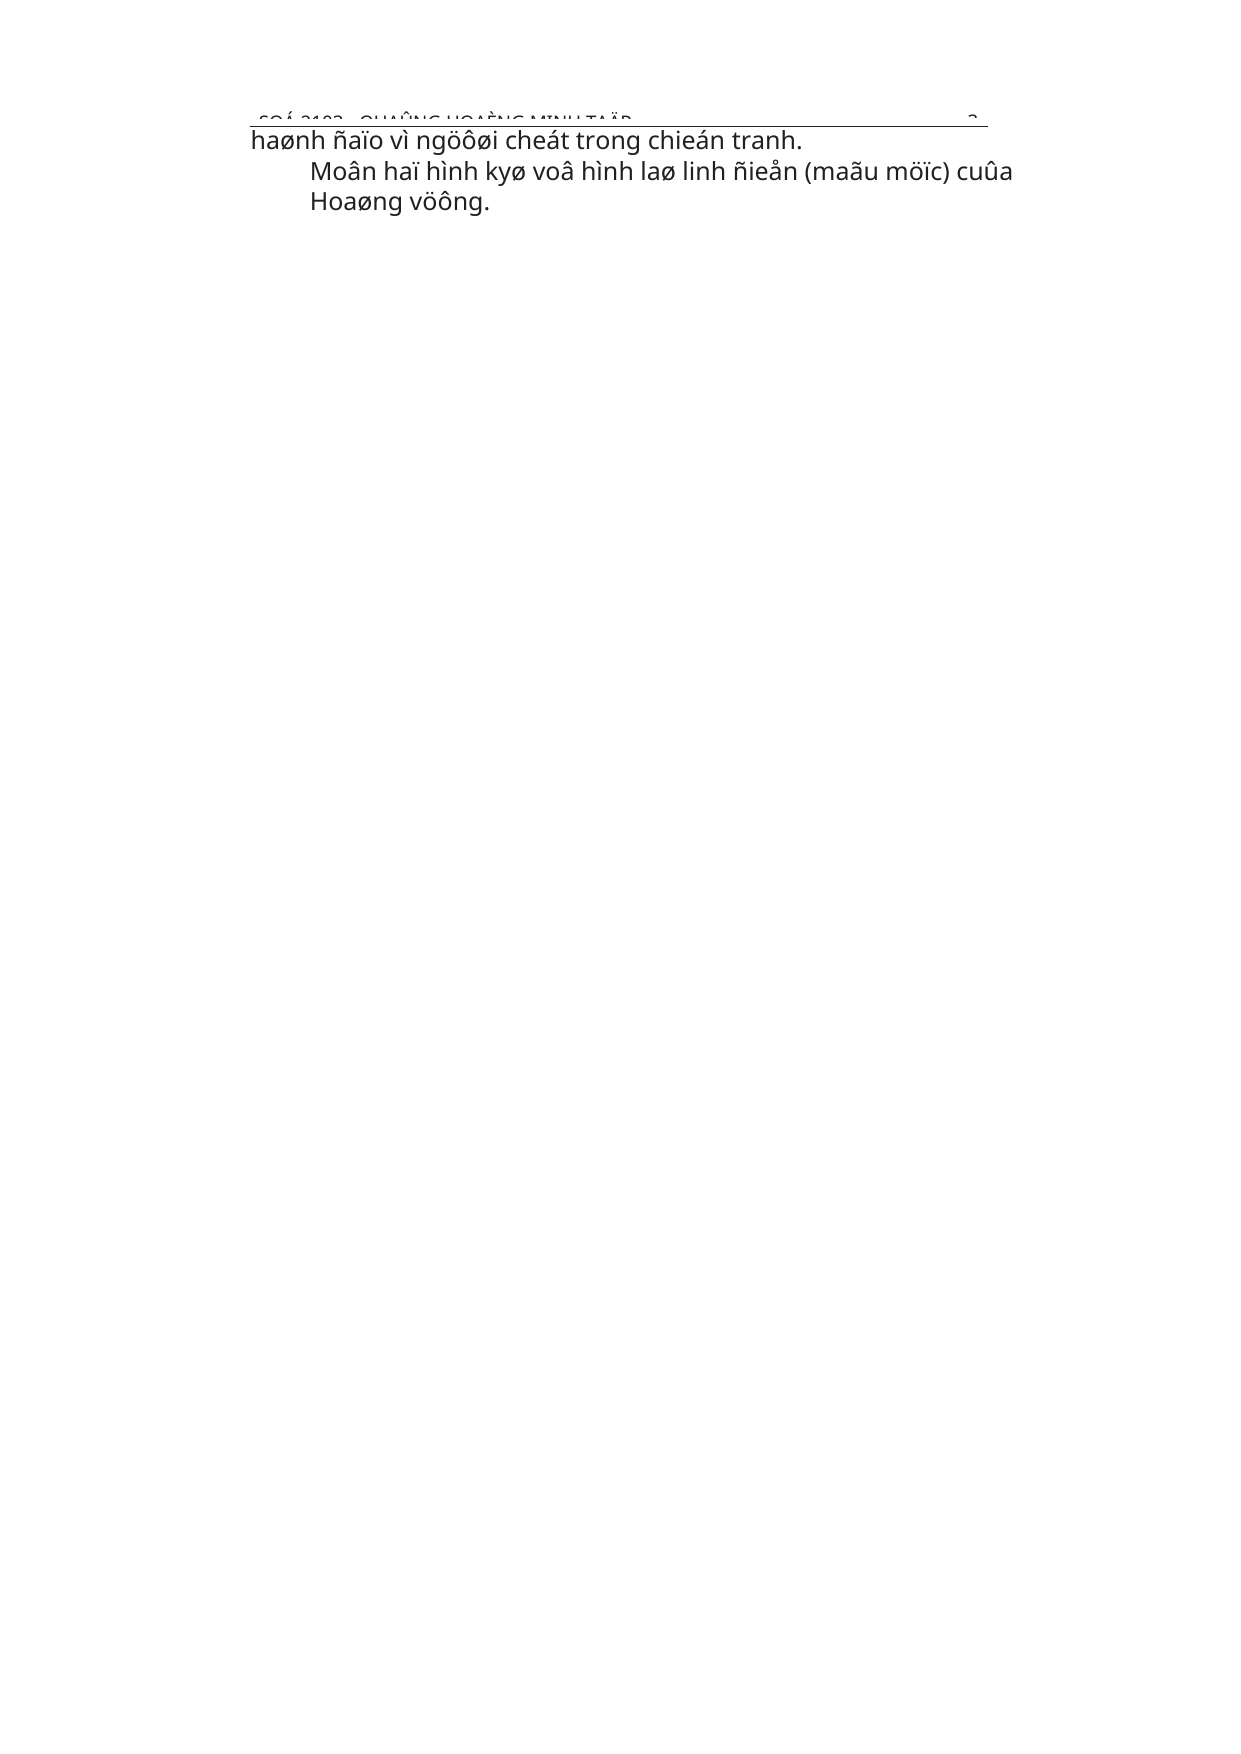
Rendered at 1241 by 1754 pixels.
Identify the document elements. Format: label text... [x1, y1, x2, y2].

text Moân haï hình kyø voâ hình laø linh ñieån (maãu möïc) cuûa Hoaøng vöông. [309, 156, 1092, 217]
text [250, 125, 989, 156]
